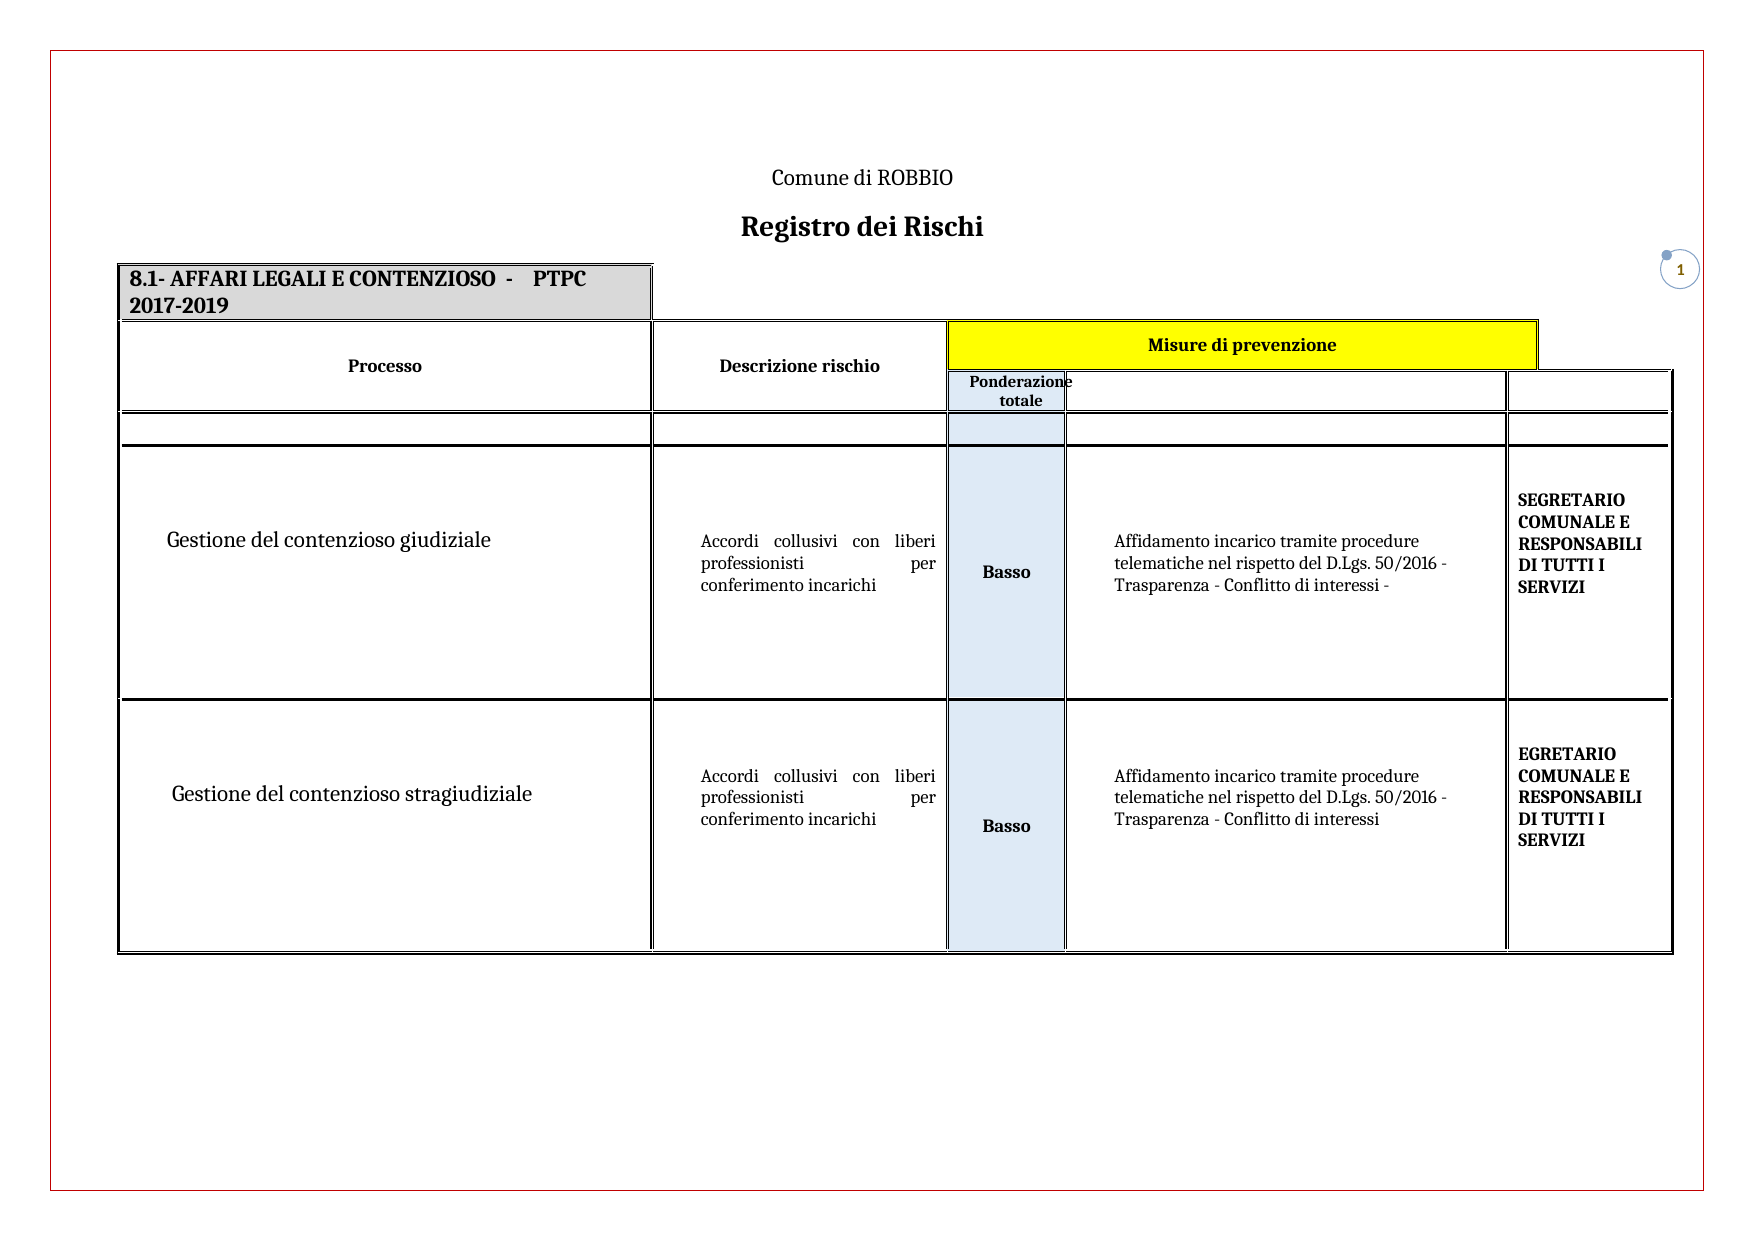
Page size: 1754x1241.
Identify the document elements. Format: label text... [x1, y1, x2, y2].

table_cell Basso [949, 447, 1064, 697]
table_cell [1067, 372, 1505, 410]
text Comune di ROBBIO [118, 165, 1606, 191]
text Registro dei Rischi [118, 210, 1606, 244]
table_cell [949, 414, 1064, 444]
table_cell Accordi collusivi con liberi professionisti per conferimento incarichi [652, 700, 947, 951]
table_cell Basso [947, 698, 1065, 951]
table_cell Gestione del contenzioso giudiziale [120, 444, 650, 697]
table_cell SEGRETARIO COMUNALE E RESPONSABILI DI TUTTI I SERVIZI [1509, 444, 1671, 697]
table_cell [1067, 414, 1505, 444]
table_cell [118, 410, 652, 444]
table_cell [1509, 369, 1672, 410]
table_cell Gestione del contenzioso stragiudiziale [118, 698, 652, 951]
table_cell Processo [120, 319, 651, 410]
table_header 8.1- AFFARI LEGALI E CONTENZIOSO - PTPC 2017-2019 [120, 264, 652, 319]
table_cell EGRETARIO COMUNALE E RESPONSABILI DI TUTTI I SERVIZI [1507, 698, 1672, 951]
table_cell Ponderazione totale [949, 372, 1064, 410]
table_cell Descrizione rischio [654, 322, 946, 410]
table_cell Accordi collusivi con liberi professionisti per conferimento incarichi [654, 447, 946, 697]
table_cell [654, 414, 946, 444]
table_cell Affidamento incarico tramite procedure telematiche nel rispetto del D.Lgs. 50/2016 -Trasparenza - Conflitto di interessi [1065, 698, 1507, 951]
table_cell Affidamento incarico tramite procedure telematiche nel rispetto del D.Lgs. 50/2016 -Trasparenza - Conflitto di interessi - [1067, 447, 1505, 697]
table_cell Misure di prevenzione [949, 322, 1536, 369]
table_cell [1507, 410, 1672, 444]
